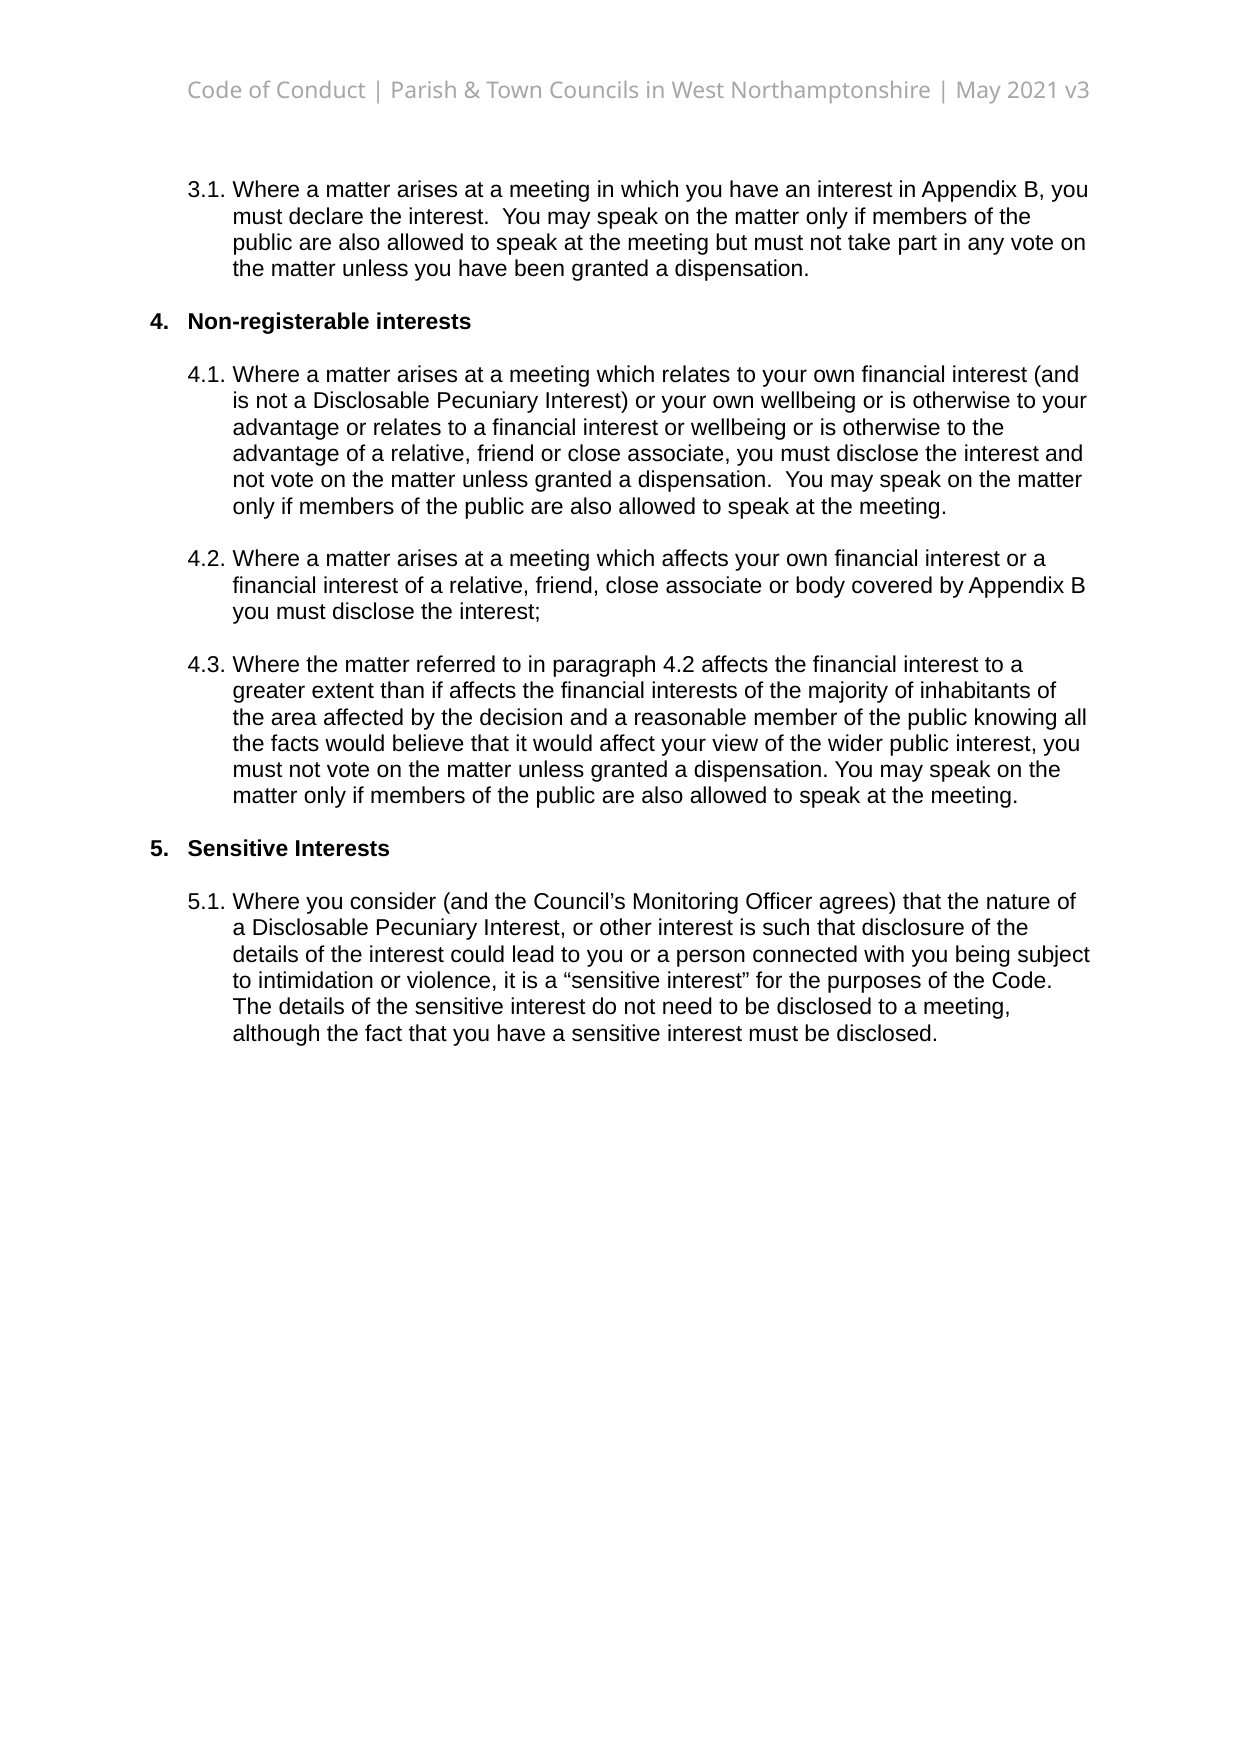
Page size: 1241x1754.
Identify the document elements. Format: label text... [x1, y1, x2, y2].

list Where a matter arises at a meeting which affects your own financial interest or a financial interest of a relative, friend, close associate or body covered by Appendix B you must disclose the interest; [187, 545, 1090, 624]
list Sensitive Interests [150, 835, 1090, 862]
list Where a matter arises at a meeting in which you have an interest in Appendix B, you must declare the interest. You may speak on the matter only if members of the public are also allowed to speak at the meeting but must not take part in any vote on the matter unless you have been granted a dispensation. [187, 176, 1090, 282]
list Non-registerable interests [150, 308, 1090, 334]
list Where a matter arises at a meeting which relates to your own financial interest (and is not a Disclosable Pecuniary Interest) or your own wellbeing or is otherwise to your advantage or relates to a financial interest or wellbeing or is otherwise to the advantage of a relative, friend or close associate, you must disclose the interest and not vote on the matter unless granted a dispensation. You may speak on the matter only if members of the public are also allowed to speak at the meeting. [187, 361, 1090, 519]
list Where the matter referred to in paragraph 4.2 affects the financial interest to a greater extent than if affects the financial interests of the majority of inhabitants of the area affected by the decision and a reasonable member of the public knowing all the facts would believe that it would affect your view of the wider public interest, you must not vote on the matter unless granted a dispensation. You may speak on the matter only if members of the public are also allowed to speak at the meeting. [187, 651, 1090, 809]
list Where you consider (and the Council’s Monitoring Officer agrees) that the nature of a Disclosable Pecuniary Interest, or other interest is such that disclosure of the details of the interest could lead to you or a person connected with you being subject to intimidation or violence, it is a “sensitive interest” for the purposes of the Code. The details of the sensitive interest do not need to be disclosed to a meeting, although the fact that you have a sensitive interest must be disclosed. [187, 888, 1090, 1046]
